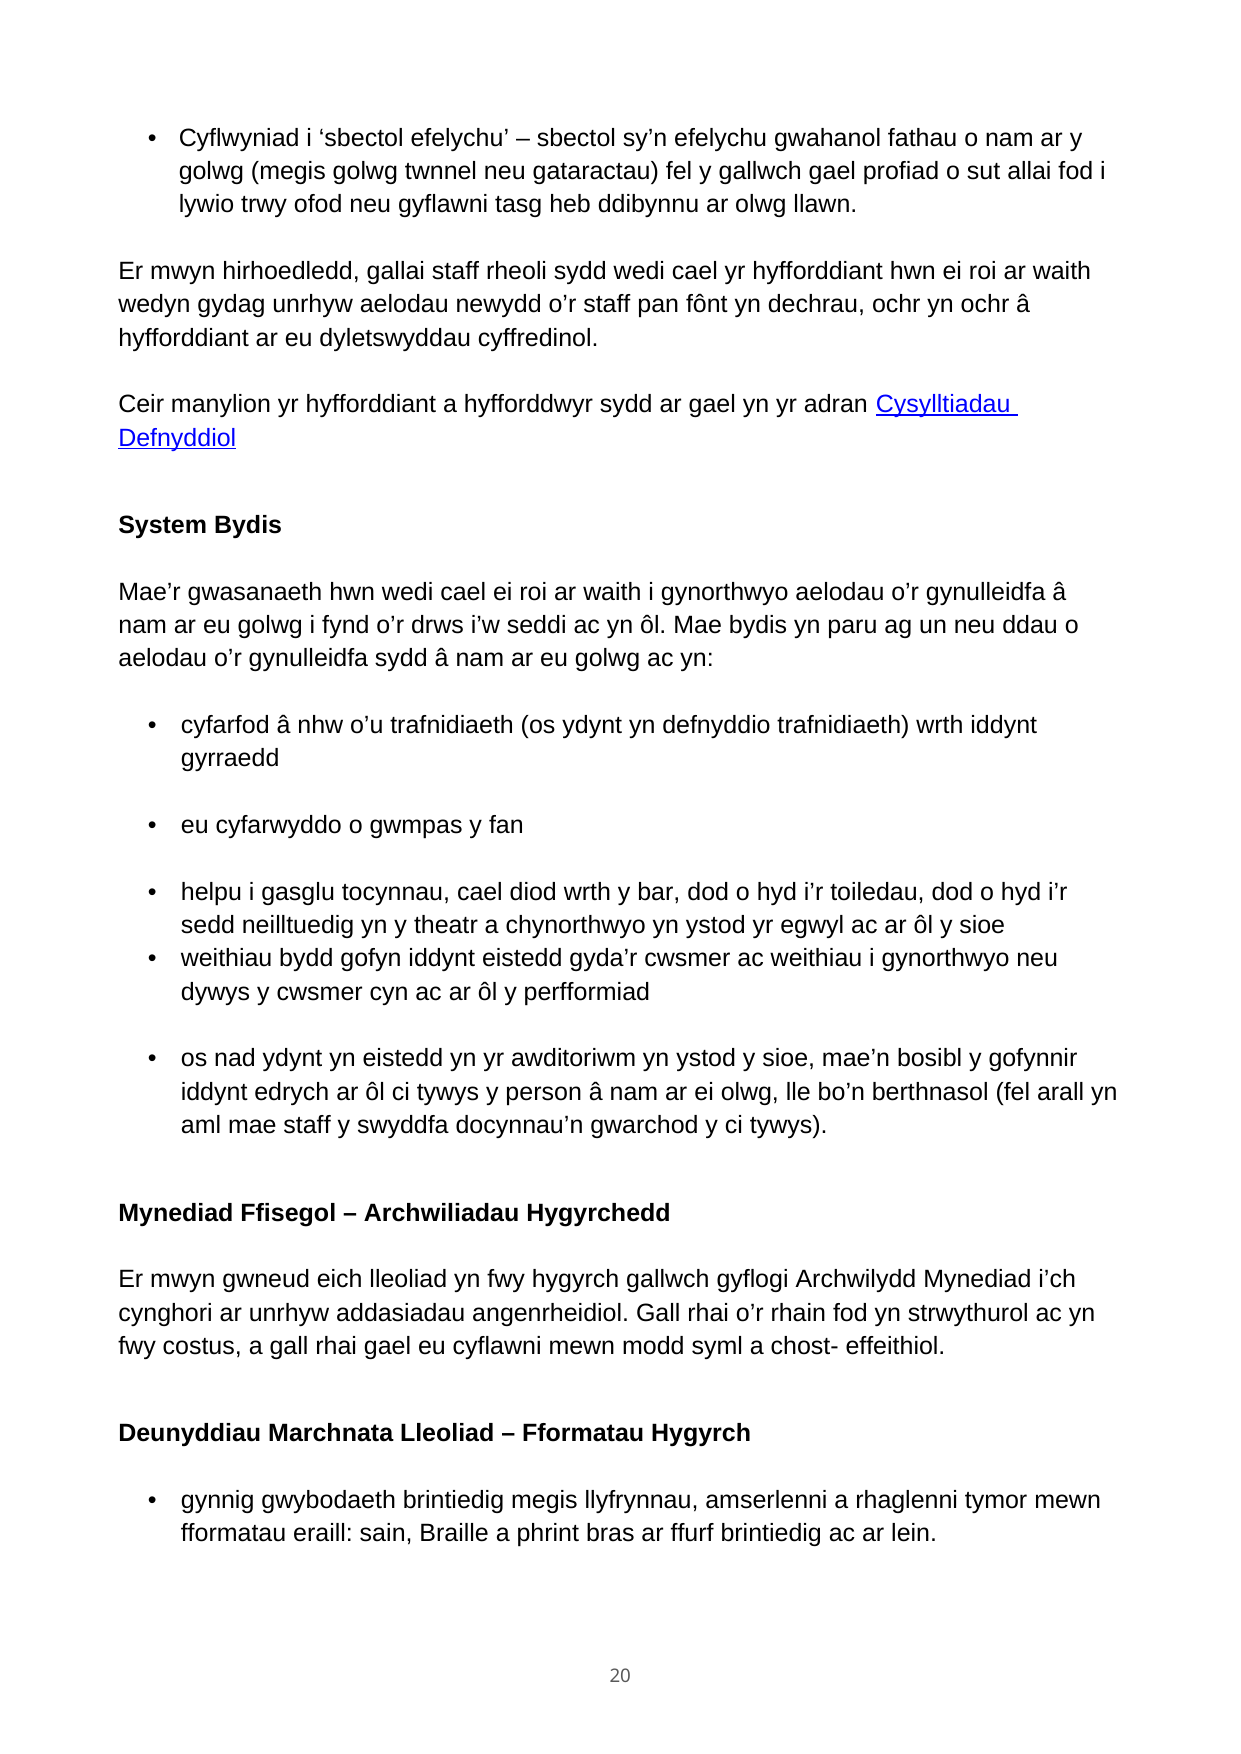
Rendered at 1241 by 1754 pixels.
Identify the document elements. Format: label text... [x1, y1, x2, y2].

text • cyfarfod â nhw o’u trafnidiaeth (os ydynt yn defnyddio trafnidiaeth) wrth iddynt gyrraedd [148, 705, 1122, 772]
subtitle Mynediad Ffisegol – Archwiliadau Hygyrchedd [118, 1198, 1122, 1226]
text Er mwyn hirhoedledd, gallai staff rheoli sydd wedi cael yr hyfforddiant hwn ei roi ar waith wedyn gydag unrhyw aelodau newydd o’r staff pan fônt yn dechrau, ochr yn ochr â hyfforddiant ar eu dyletswyddau cyffredinol. [118, 251, 1122, 351]
text Mae’r gwasanaeth hwn wedi cael ei roi ar waith i gynorthwyo aelodau o’r gynulleidfa â nam ar eu golwg i fynd o’r drws i’w seddi ac yn ôl. Mae bydis yn paru ag un neu ddau o aelodau o’r gynulleidfa sydd â nam ar eu golwg ac yn: [118, 572, 1122, 672]
text • Cyflwyniad i ‘sbectol efelychu’ – sbectol sy’n efelychu gwahanol fathau o nam ar y golwg (megis golwg twnnel neu gataractau) fel y gallwch gael profiad o sut allai fod i lywio trwy ofod neu gyflawni tasg heb ddibynnu ar olwg llawn. [148, 118, 1122, 218]
text Ceir manylion yr hyfforddiant a hyfforddwyr sydd ar gael yn yr adran Cysylltiadau Defnyddiol [118, 385, 1122, 451]
text • weithiau bydd gofyn iddynt eistedd gyda’r cwsmer ac weithiau i gynorthwyo neu dywys y cwsmer cyn ac ar ôl y perfformiad [148, 938, 1122, 1005]
subtitle System Bydis [118, 510, 1122, 538]
text • os nad ydynt yn eistedd yn yr awditoriwm yn ystod y sioe, mae’n bosibl y gofynnir iddynt edrych ar ôl ci tywys y person â nam ar ei olwg, lle bo’n berthnasol (fel arall yn aml mae staff y swyddfa docynnau’n gwarchod y ci tywys). [148, 1038, 1122, 1138]
text • gynnig gwybodaeth brintiedig megis llyfrynnau, amserlenni a rhaglenni tymor mewn fformatau eraill: sain, Braille a phrint bras ar ffurf brintiedig ac ar lein. [148, 1480, 1122, 1547]
text Er mwyn gwneud eich lleoliad yn fwy hygyrch gallwch gyflogi Archwilydd Mynediad i’ch cynghori ar unrhyw addasiadau angenrheidiol. Gall rhai o’r rhain fod yn strwythurol ac yn fwy costus, a gall rhai gael eu cyflawni mewn modd syml a chost- effeithiol. [118, 1260, 1122, 1360]
subtitle Deunyddiau Marchnata Lleoliad – Fformatau Hygyrch [118, 1418, 1122, 1447]
text • helpu i gasglu tocynnau, cael diod wrth y bar, dod o hyd i’r toiledau, dod o hyd i’r sedd neilltuedig yn y theatr a chynorthwyo yn ystod yr egwyl ac ar ôl y sioe [148, 872, 1122, 938]
text • eu cyfarwyddo o gwmpas y fan [148, 805, 1122, 838]
